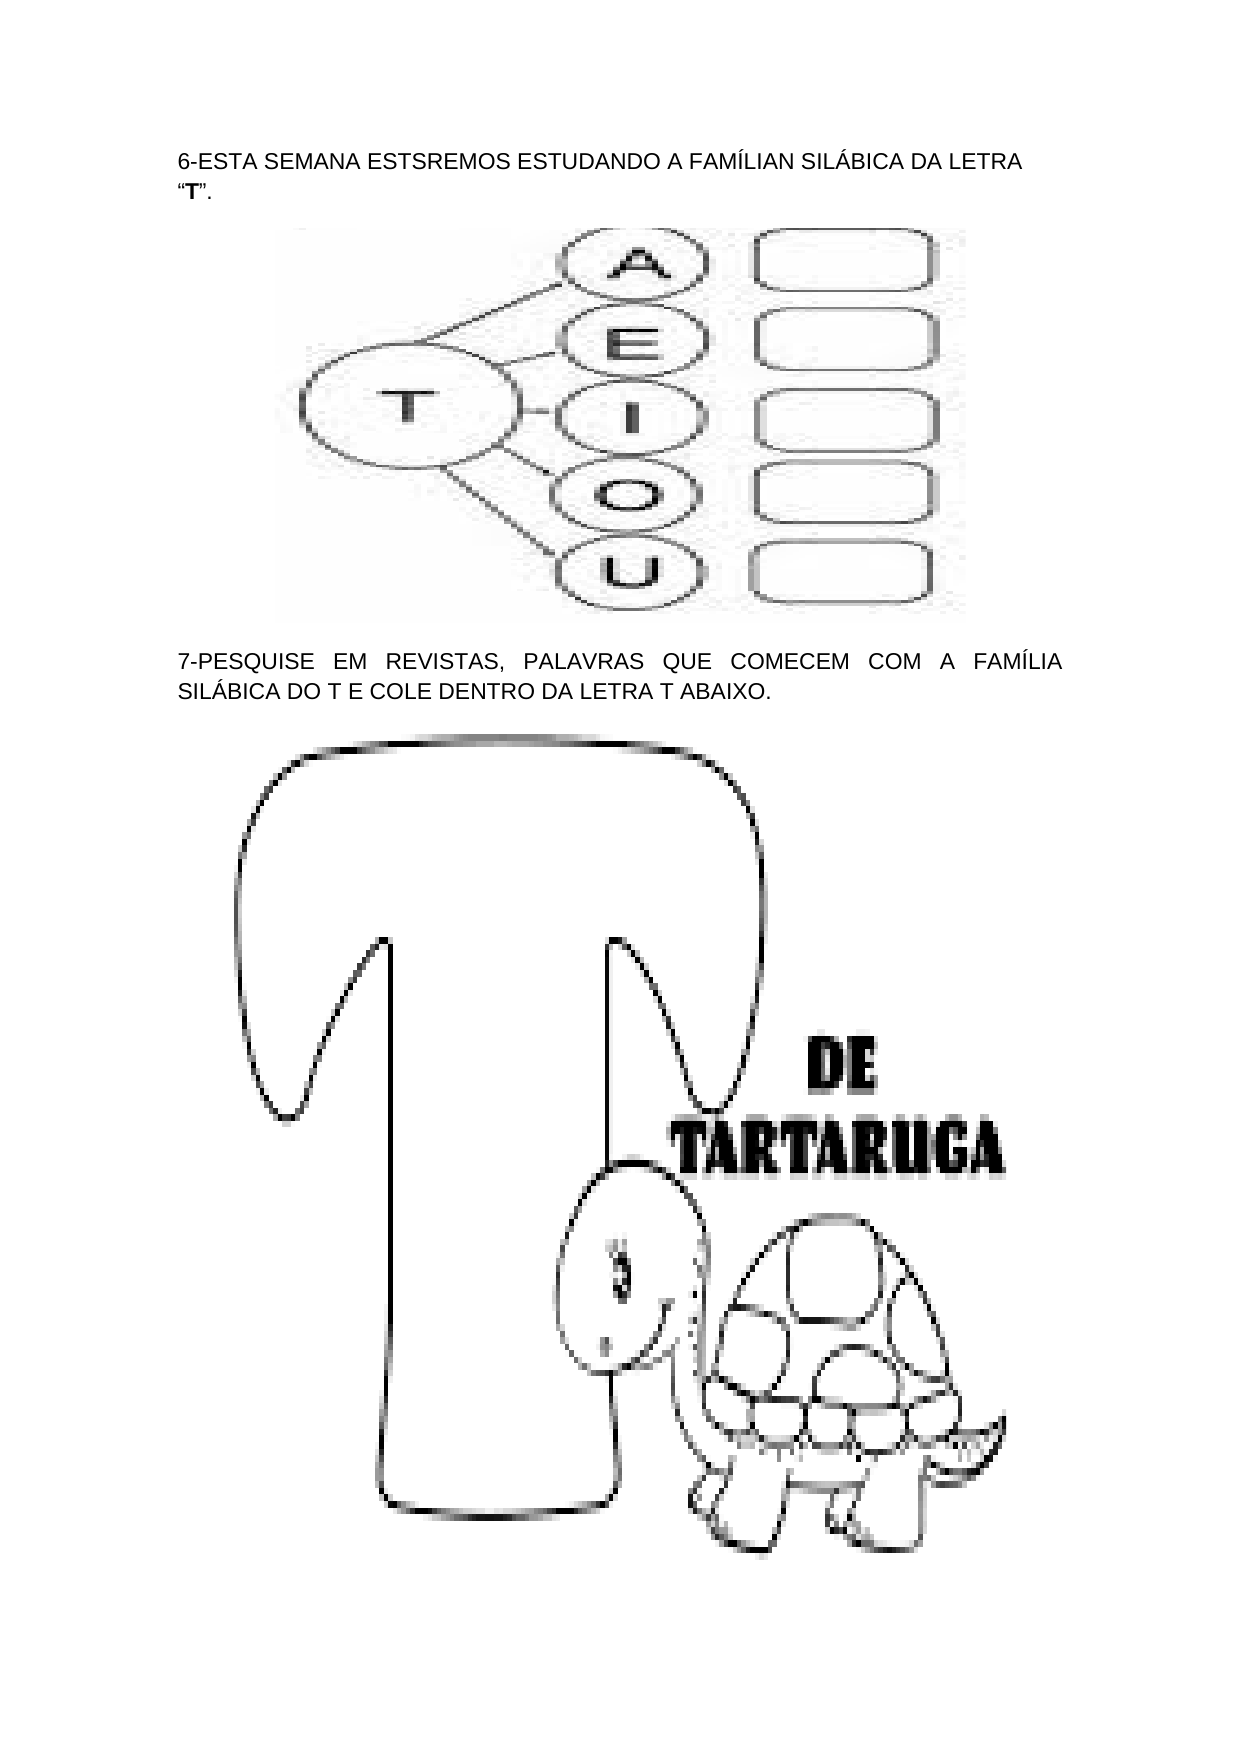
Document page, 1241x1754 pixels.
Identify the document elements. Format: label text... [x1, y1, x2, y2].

text 6-ESTA SEMANA ESTSREMOS ESTUDANDO A FAMÍLIAN SILÁBICA DA LETRA “T”. [177, 148, 1063, 204]
picture [274, 228, 966, 623]
text 7-PESQUISE EM REVISTAS, PALAVRAS QUE COMECEM COM A FAMÍLIA SILÁBICA DO T E COLE DENTRO DA LETRA T ABAIXO. [177, 648, 1063, 704]
picture [234, 728, 1007, 1567]
